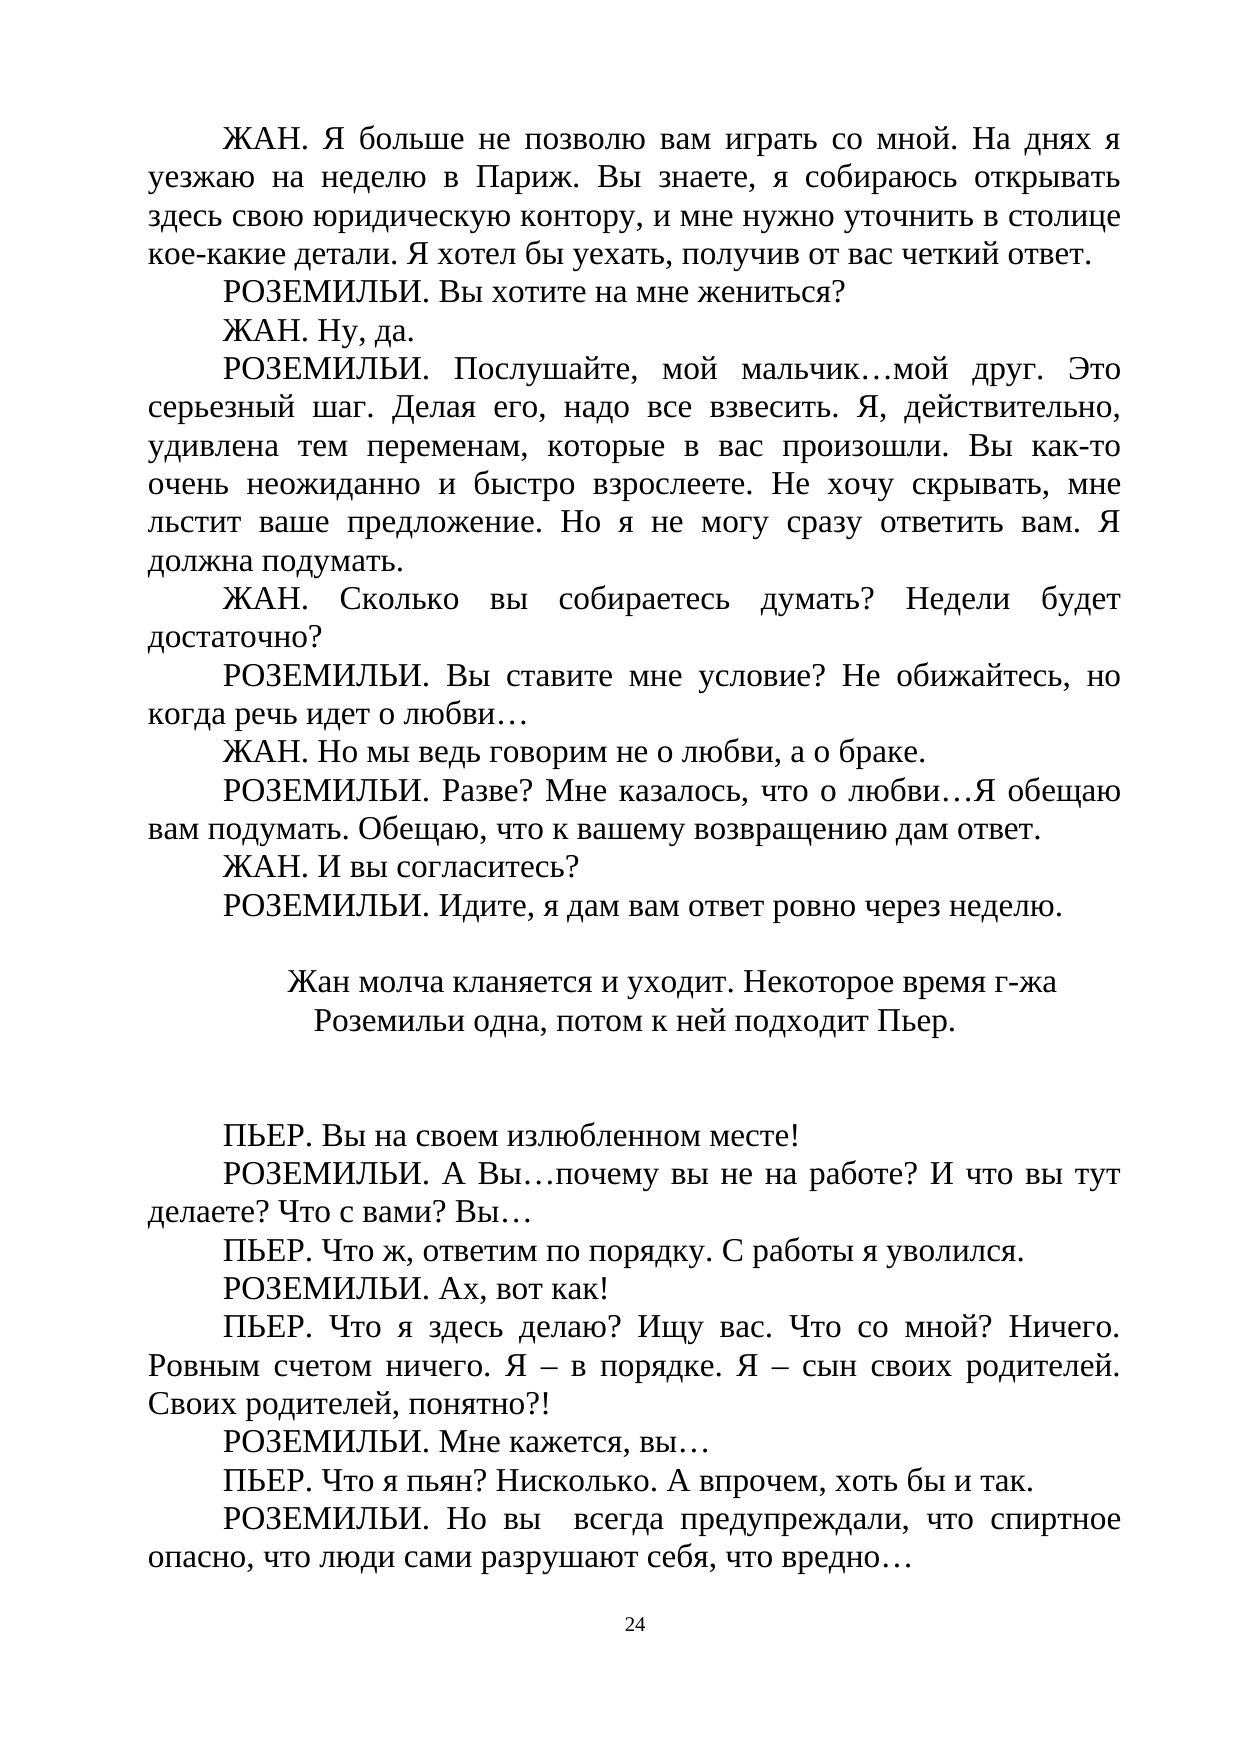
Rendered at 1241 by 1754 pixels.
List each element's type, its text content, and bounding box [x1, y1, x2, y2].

text РОЗЕМИЛЬИ. Разве? Мне казалось, что о любви…Я обещаю вам подумать. Обещаю, что к вашему возвращению дам ответ. [148, 770, 1122, 846]
text ЖАН. Ну, да. [148, 310, 1122, 348]
text ЖАН. Я больше не позволю вам играть со мной. На днях я уезжаю на неделю в Париж. Вы знаете, я собираюсь открывать здесь свою юридическую контору, и мне нужно уточнить в столице кое-какие детали. Я хотел бы уехать, получив от вас четкий ответ. [148, 118, 1122, 271]
text ЖАН. Сколько вы собираетесь думать? Недели будет достаточно? [148, 578, 1122, 655]
text РОЗЕМИЛЬИ. Ах, вот как! [148, 1268, 1122, 1306]
text РОЗЕМИЛЬИ. Послушайте, мой мальчик…мой друг. Это серьезный шаг. Делая его, надо все взвесить. Я, действительно, удивлена тем переменам, которые в вас произошли. Вы как-то очень неожиданно и быстро взрослеете. Не хочу скрывать, мне льстит ваше предложение. Но я не могу сразу ответить вам. Я должна подумать. [148, 348, 1122, 578]
text РОЗЕМИЛЬИ. Вы ставите мне условие? Не обижайтесь, но когда речь идет о любви… [148, 655, 1122, 731]
text ПЬЕР. Что я пьян? Нисколько. А впрочем, хоть бы и так. [148, 1460, 1122, 1498]
text ПЬЕР. Что я здесь делаю? Ищу вас. Что со мной? Ничего. Ровным счетом ничего. Я – в порядке. Я – сын своих родителей. Своих родителей, понятно?! [148, 1306, 1122, 1421]
text ЖАН. Но мы ведь говорим не о любви, а о браке. [148, 731, 1122, 770]
text ПЬЕР. Вы на своем излюбленном месте! [148, 1115, 1122, 1153]
text ЖАН. И вы согласитесь? [148, 846, 1122, 885]
text РОЗЕМИЛЬИ. Вы хотите на мне жениться? [148, 271, 1122, 310]
text Жан молча кланяется и уходит. Некоторое время г-жа Роземильи одна, потом к ней подходит Пьер. [148, 961, 1122, 1038]
text ПЬЕР. Что ж, ответим по порядку. С работы я уволился. [148, 1230, 1122, 1268]
text РОЗЕМИЛЬИ. А Вы…почему вы не на работе? И что вы тут делаете? Что с вами? Вы… [148, 1153, 1122, 1230]
text РОЗЕМИЛЬИ. Идите, я дам вам ответ ровно через неделю. [148, 885, 1122, 923]
text РОЗЕМИЛЬИ. Мне кажется, вы… [148, 1421, 1122, 1460]
text РОЗЕМИЛЬИ. Но вы всегда предупреждали, что спиртное опасно, что люди сами разрушают себя, что вредно… [148, 1498, 1122, 1575]
